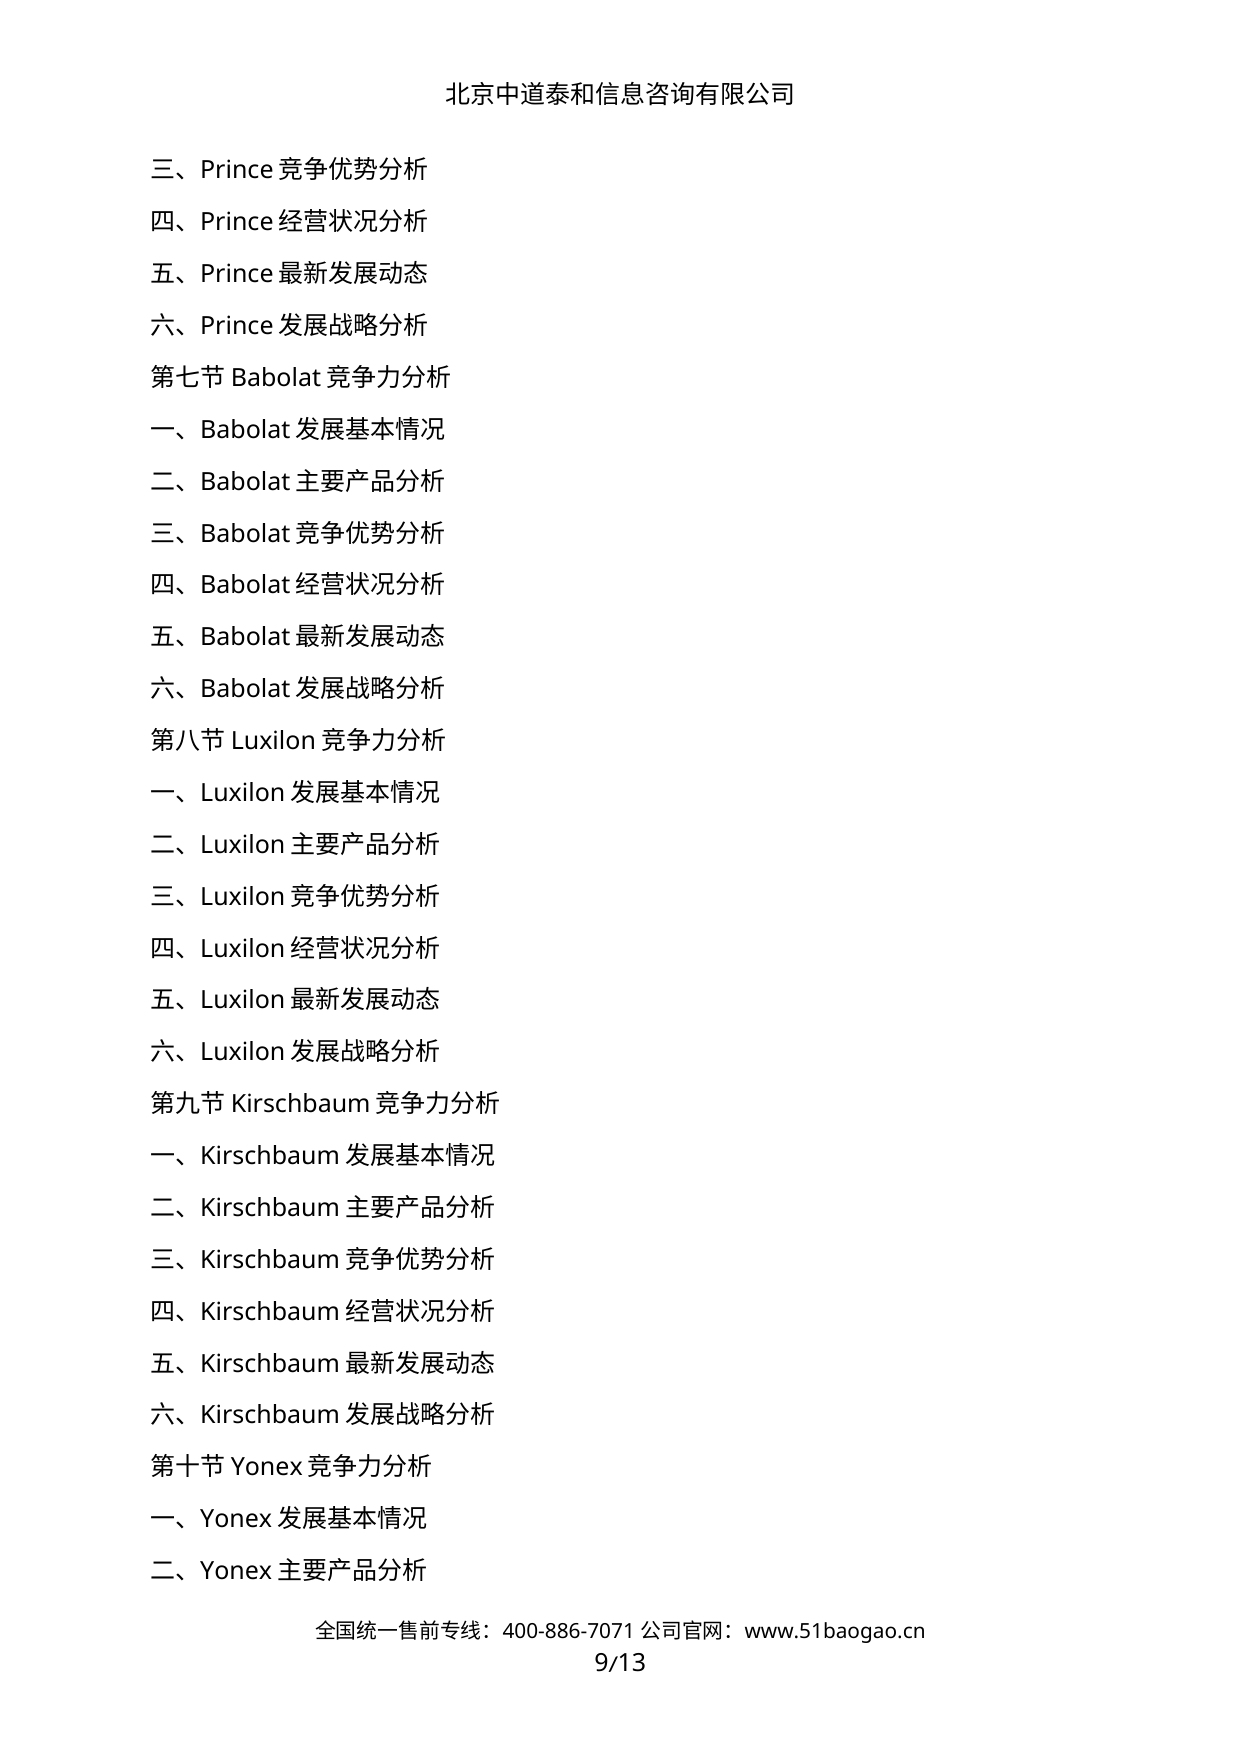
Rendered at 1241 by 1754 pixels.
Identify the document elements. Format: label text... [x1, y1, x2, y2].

text 一、Luxilon发展基本情况 [150, 772, 1090, 809]
text 三、Luxilon竞争优势分析 [150, 876, 1090, 912]
text 四、Luxilon经营状况分析 [150, 928, 1090, 964]
text 二、Kirschbaum主要产品分析 [150, 1187, 1090, 1224]
text 第十节 Yonex竞争力分析 [150, 1447, 1090, 1483]
text 六、Prince发展战略分析 [150, 306, 1090, 342]
text 二、Luxilon主要产品分析 [150, 824, 1090, 861]
text 一、Yonex发展基本情况 [150, 1499, 1090, 1535]
text 三、Babolat竞争优势分析 [150, 513, 1090, 549]
text 六、Kirschbaum发展战略分析 [150, 1395, 1090, 1431]
text 五、Luxilon最新发展动态 [150, 980, 1090, 1016]
text 六、Babolat发展战略分析 [150, 669, 1090, 705]
text 一、Babolat发展基本情况 [150, 409, 1090, 446]
text 第九节 Kirschbaum竞争力分析 [150, 1084, 1090, 1120]
text 第七节 Babolat竞争力分析 [150, 357, 1090, 394]
text 第八节 Luxilon竞争力分析 [150, 721, 1090, 757]
text 五、Prince最新发展动态 [150, 254, 1090, 290]
text 四、Babolat经营状况分析 [150, 565, 1090, 601]
text 六、Luxilon发展战略分析 [150, 1032, 1090, 1068]
text 五、Babolat最新发展动态 [150, 617, 1090, 653]
text 二、Babolat主要产品分析 [150, 461, 1090, 497]
text 三、Kirschbaum竞争优势分析 [150, 1239, 1090, 1276]
text 四、Prince经营状况分析 [150, 202, 1090, 238]
text 一、Kirschbaum发展基本情况 [150, 1136, 1090, 1172]
text 三、Prince竞争优势分析 [150, 150, 1090, 186]
text 五、Kirschbaum最新发展动态 [150, 1343, 1090, 1379]
text 二、Yonex主要产品分析 [150, 1551, 1090, 1587]
text 四、Kirschbaum经营状况分析 [150, 1291, 1090, 1327]
